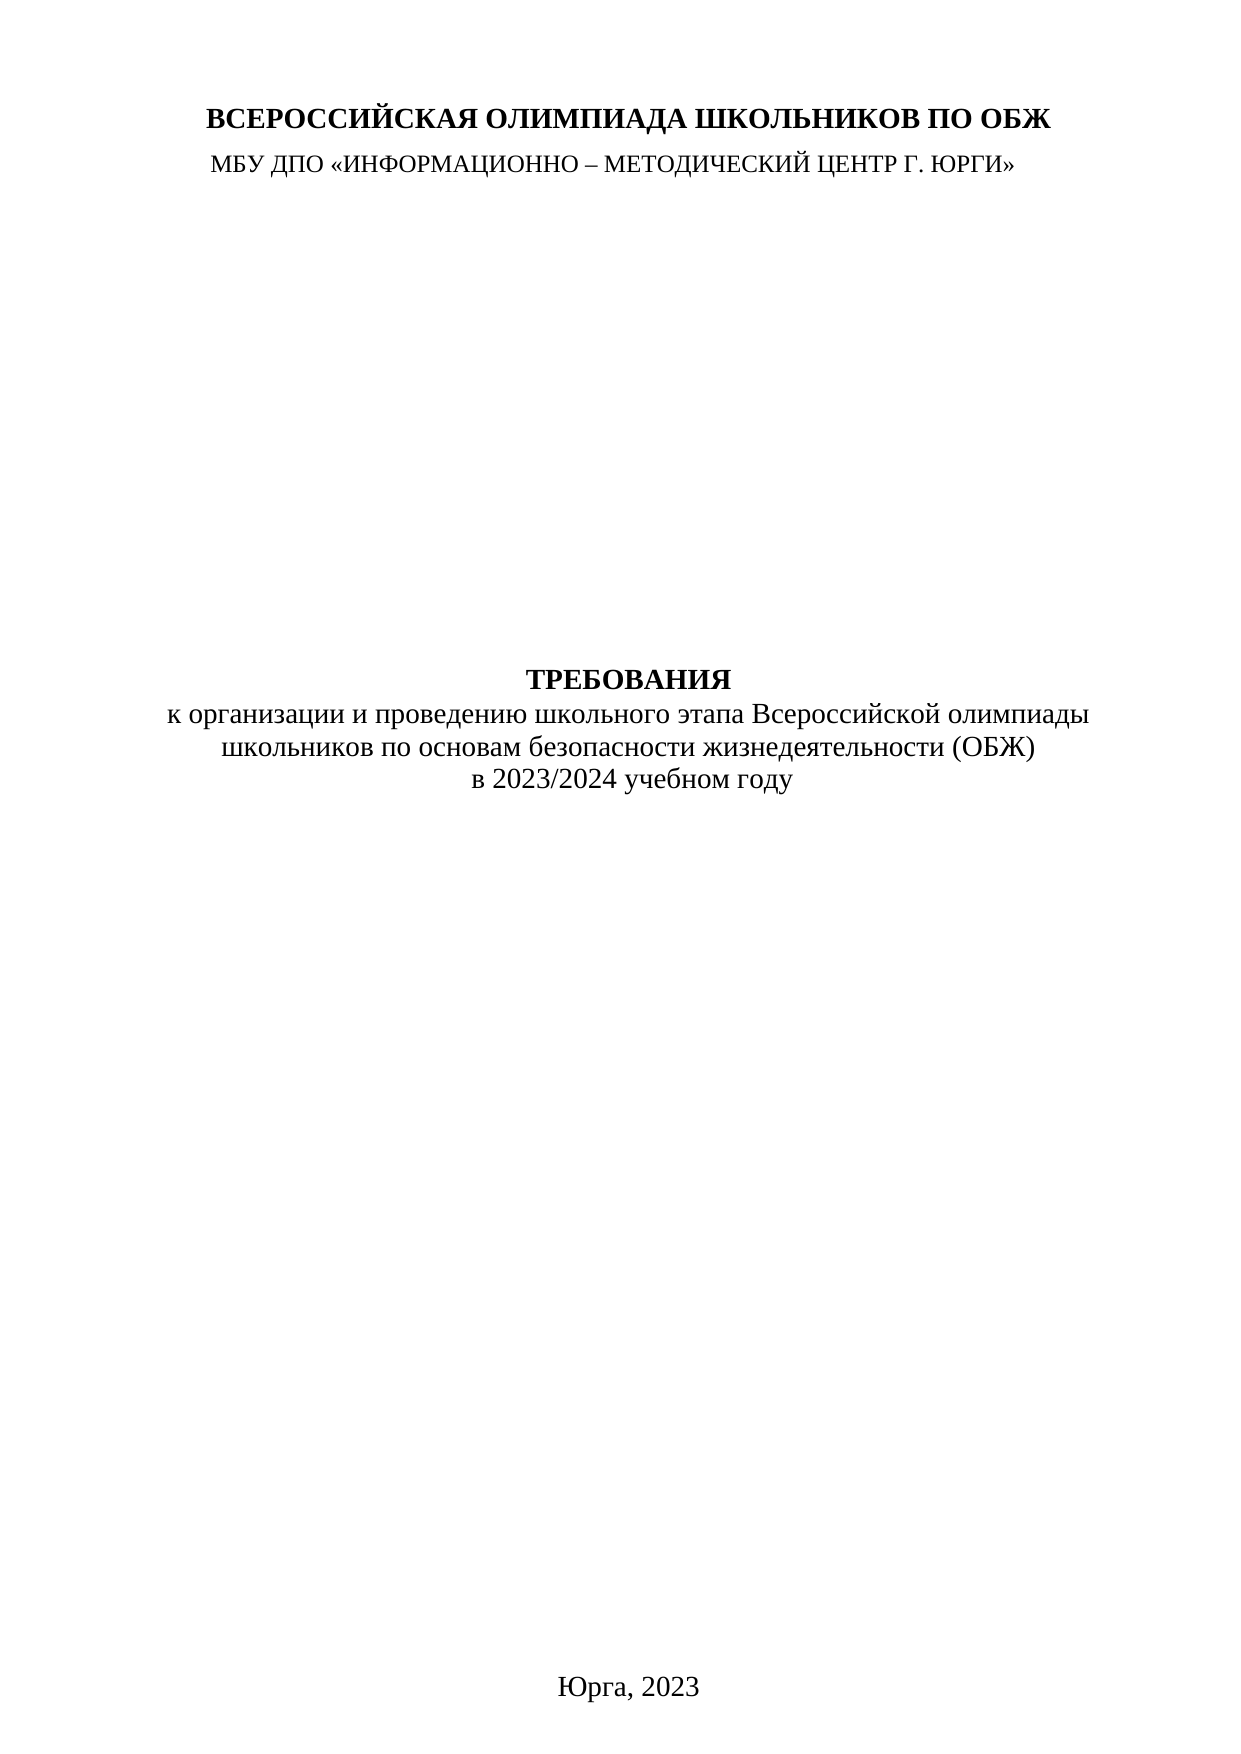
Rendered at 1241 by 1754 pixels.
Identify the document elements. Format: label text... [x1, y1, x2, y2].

text в 2023/2024 учебном году [104, 762, 1153, 795]
text Юрга, 2023 [104, 1669, 1153, 1703]
text к организации и проведению школьного этапа Всероссийской олимпиады школьников по основам безопасности жизнедеятельности (ОБЖ) [104, 697, 1153, 762]
text МБУ ДПО «ИНФОРМАЦИОННО – МЕТОДИЧЕСКИЙ ЦЕНТР Г. ЮРГИ» [104, 156, 276, 177]
text ТРЕБОВАНИЯ [104, 662, 1153, 696]
text МБУ ДПО «ИНФОРМАЦИОННО – МЕТОДИЧЕСКИЙ ЦЕНТР Г. ЮРГИ» [832, 156, 1121, 177]
text ВСЕРОССИЙСКАЯ ОЛИМПИАДА ШКОЛЬНИКОВ ПО ОБЖ [135, 101, 1121, 135]
text МБУ ДПО «ИНФОРМАЦИОННО – МЕТОДИЧЕСКИЙ ЦЕНТР Г. ЮРГИ» [284, 156, 486, 177]
text МБУ ДПО «ИНФОРМАЦИОННО – МЕТОДИЧЕСКИЙ ЦЕНТР Г. ЮРГИ» [485, 156, 680, 177]
